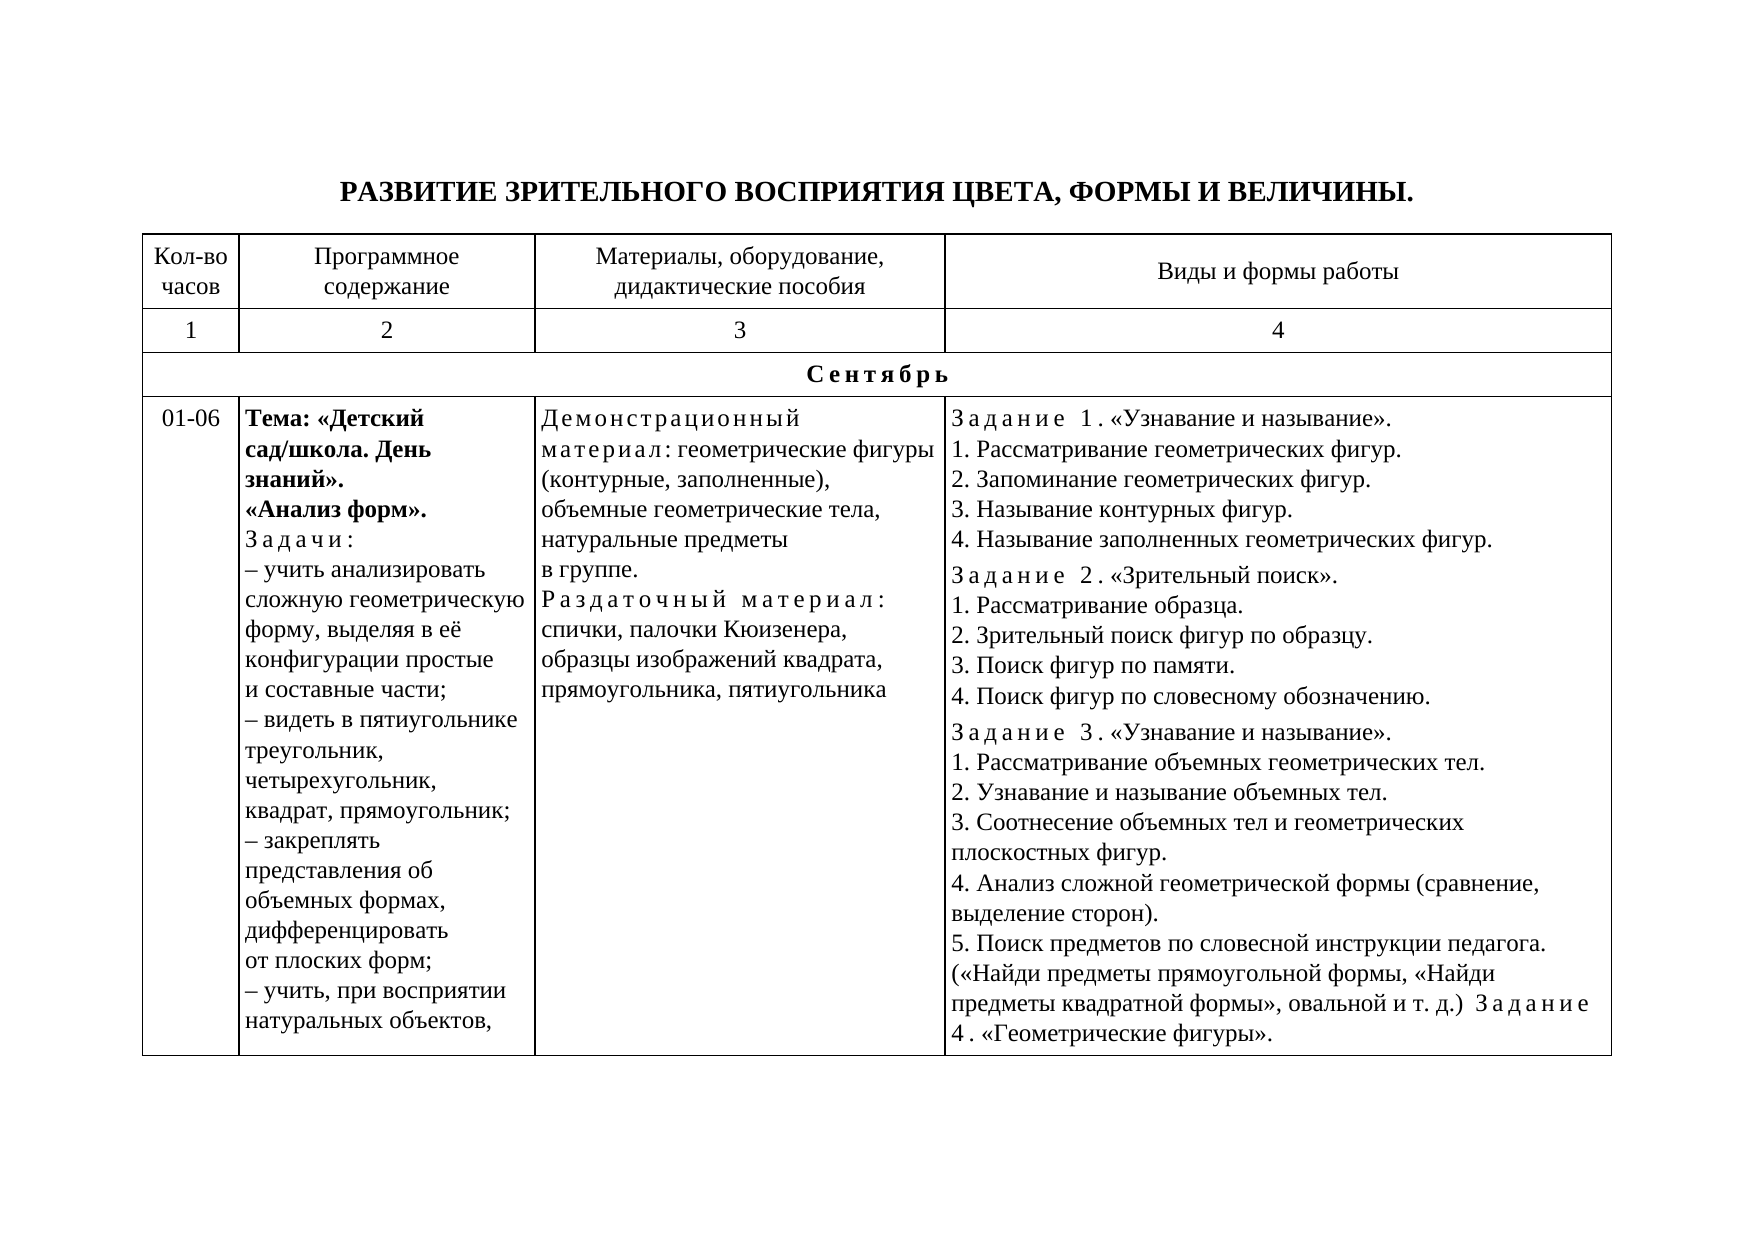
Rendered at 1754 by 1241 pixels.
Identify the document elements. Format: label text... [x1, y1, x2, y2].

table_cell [946, 397, 1611, 1054]
table_cell Сентябрь [143, 353, 1611, 396]
table_cell 2 [240, 309, 534, 352]
table_header Виды и формы работы [946, 235, 1611, 307]
text Развитие зрительного восприятия цвета, формы и величины. [118, 174, 1636, 207]
table_cell 4 [946, 309, 1611, 352]
table_header Материалы, оборудование, дидактические пособия [536, 235, 944, 307]
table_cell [536, 397, 944, 1054]
table_header Программное содержание [240, 235, 534, 307]
table_header Кол-во часов [143, 235, 238, 307]
table_cell 3 [536, 309, 944, 352]
table_cell 01-06 [143, 397, 238, 1054]
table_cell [240, 397, 534, 1054]
table_cell 1 [143, 309, 238, 352]
